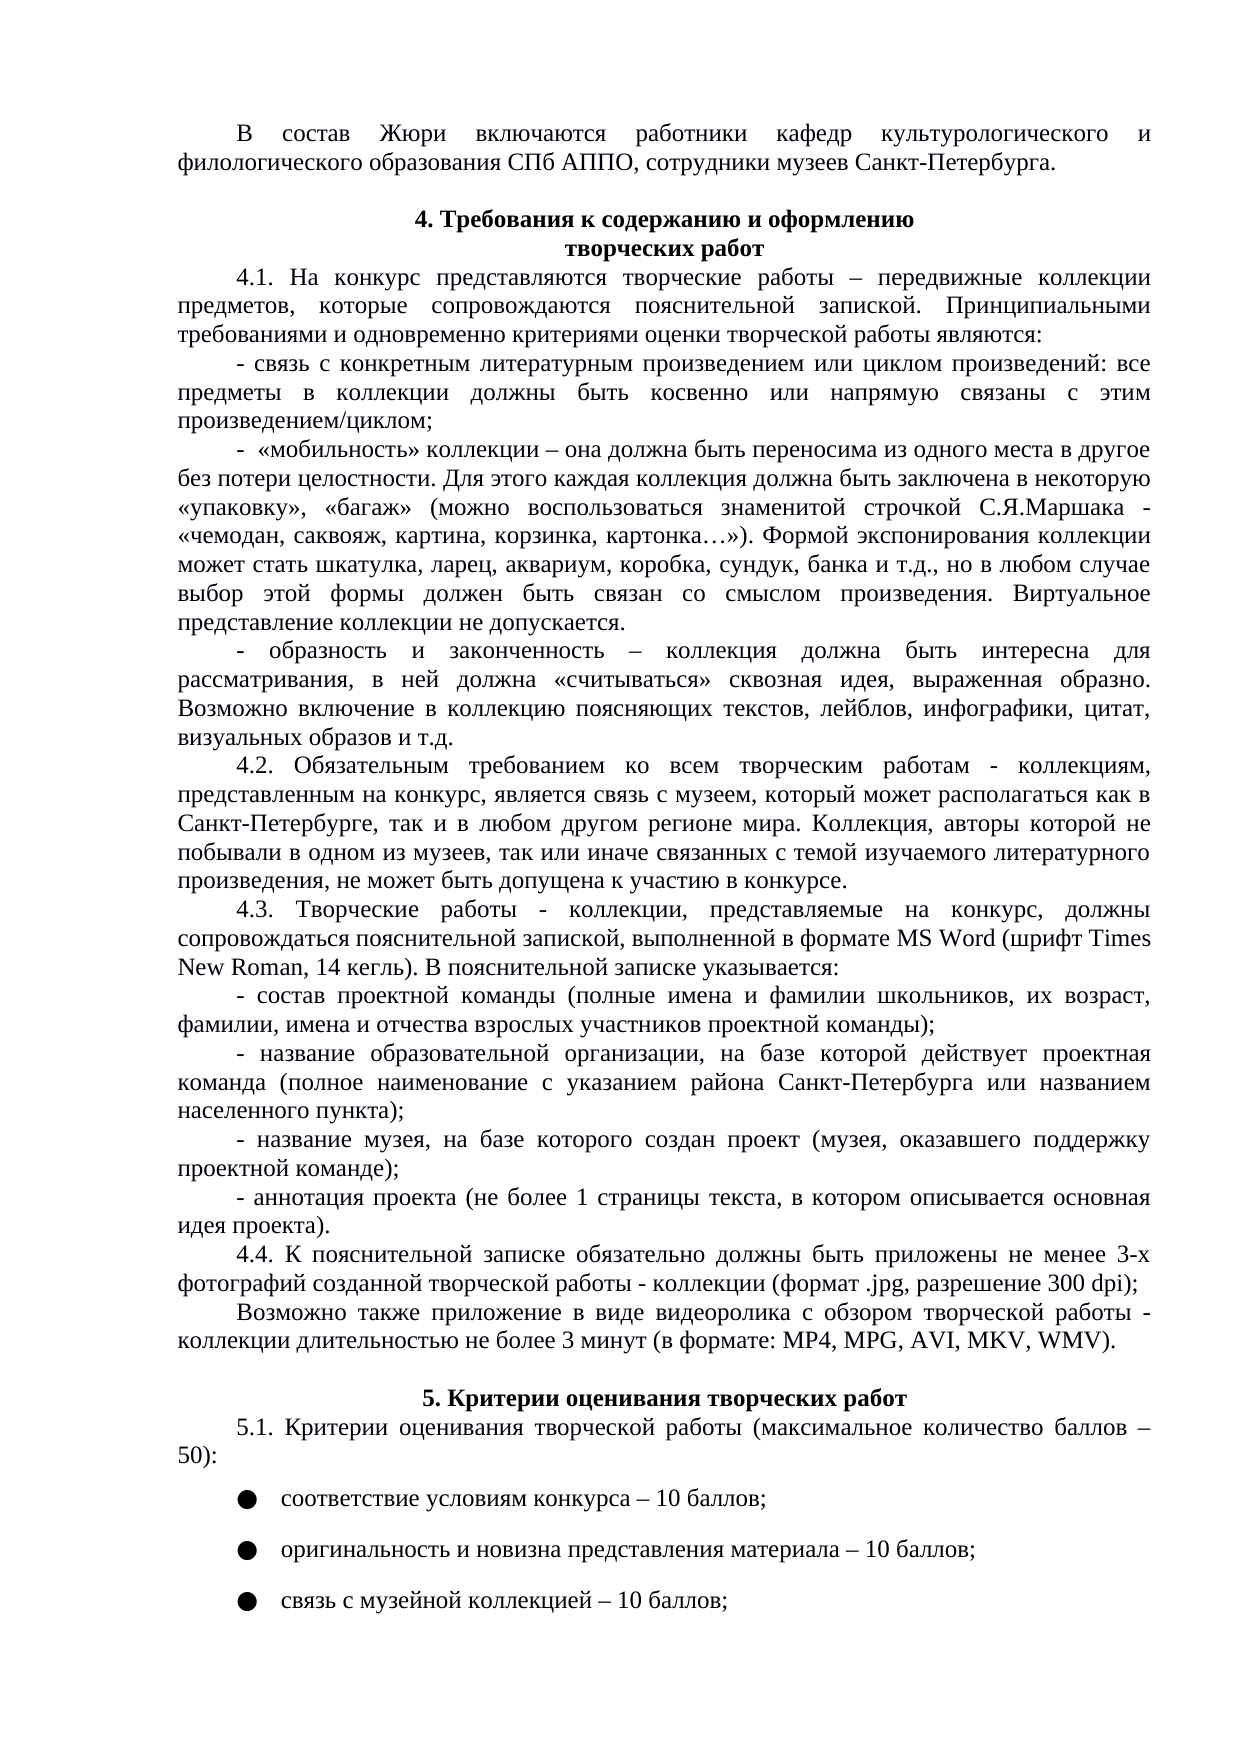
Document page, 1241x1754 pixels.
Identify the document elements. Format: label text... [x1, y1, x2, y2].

text 4.3. Творческие работы - коллекции, представляемые на конкурс, должны сопровождаться пояснительной запиской, выполненной в формате MS Word (шрифт Times New Roman, 14 кегль). В пояснительной записке указывается: [177, 894, 1152, 981]
text - название музея, на базе которого создан проект (музея, оказавшего поддержку проектной команде); [177, 1124, 1152, 1182]
text - состав проектной команды (полные имена и фамилии школьников, их возраст, фамилии, имена и отчества взрослых участников проектной команды); [177, 981, 1152, 1038]
text Возможно также приложение в виде видеоролика с обзором творческой работы - коллекции длительностью не более 3 минут (в формате: MP4, MPG, AVI, MKV, WMV). [177, 1297, 1152, 1354]
text - «мобильность» коллекции – она должна быть переносима из одного места в другое без потери целостности. Для этого каждая коллекция должна быть заключена в некоторую «упаковку», «багаж» (можно воспользоваться знаменитой строчкой С.Я.Маршака - «чемодан, саквояж, картина, корзинка, картонка…»). Формой экспонирования коллекции может стать шкатулка, ларец, аквариум, коробка, сундук, банка и т.д., но в любом случае выбор этой формы должен быть связан со смыслом произведения. Виртуальное представление коллекции не допускается. [177, 434, 1152, 636]
text 5. Критерии оценивания творческих работ [177, 1383, 1152, 1412]
text - название образовательной организации, на базе которой действует проектная команда (полное наименование с указанием района Санкт-Петербурга или названием населенного пункта); [177, 1038, 1152, 1124]
text В состав Жюри включаются работники кафедр культурологического и филологического образования СПб АППО, сотрудники музеев Санкт-Петербурга. [177, 118, 1152, 176]
text - связь с конкретным литературным произведением или циклом произведений: все предметы в коллекции должны быть косвенно или напрямую связаны с этим произведением/циклом; [177, 348, 1152, 434]
list оригинальность и новизна представления материала – 10 баллов; [177, 1521, 1152, 1572]
list связь с музейной коллекцией – 10 баллов; [177, 1572, 1152, 1623]
text 5.1. Критерии оценивания творческой работы (максимальное количество баллов – 50): [177, 1412, 1152, 1469]
text - аннотация проекта (не более 1 страницы текста, в котором описывается основная идея проекта). [177, 1182, 1152, 1239]
text 4. Требования к содержанию и оформлению творческих работ [177, 204, 1152, 262]
text 4.1. На конкурс представляются творческие работы – передвижные коллекции предметов, которые сопровождаются пояснительной запиской. Принципиальными требованиями и одновременно критериями оценки творческой работы являются: [177, 262, 1152, 348]
text 4.2. Обязательным требованием ко всем творческим работам - коллекциям, представленным на конкурс, является связь с музеем, который может располагаться как в Санкт-Петербурге, так и в любом другом регионе мира. Коллекция, авторы которой не побывали в одном из музеев, так или иначе связанных с темой изучаемого литературного произведения, не может быть допущена к участию в конкурсе. [177, 751, 1152, 894]
text 4.4. К пояснительной записке обязательно должны быть приложены не менее 3-х фотографий созданной творческой работы - коллекции (формат .jpg, разрешение 300 dpi); [177, 1239, 1152, 1297]
list соответствие условиям конкурса – 10 баллов; [177, 1469, 1152, 1521]
text - образность и законченность – коллекция должна быть интересна для рассматривания, в ней должна «считываться» сквозная идея, выраженная образно. Возможно включение в коллекцию поясняющих текстов, лейблов, инфографики, цитат, визуальных образов и т.д. [177, 636, 1152, 751]
